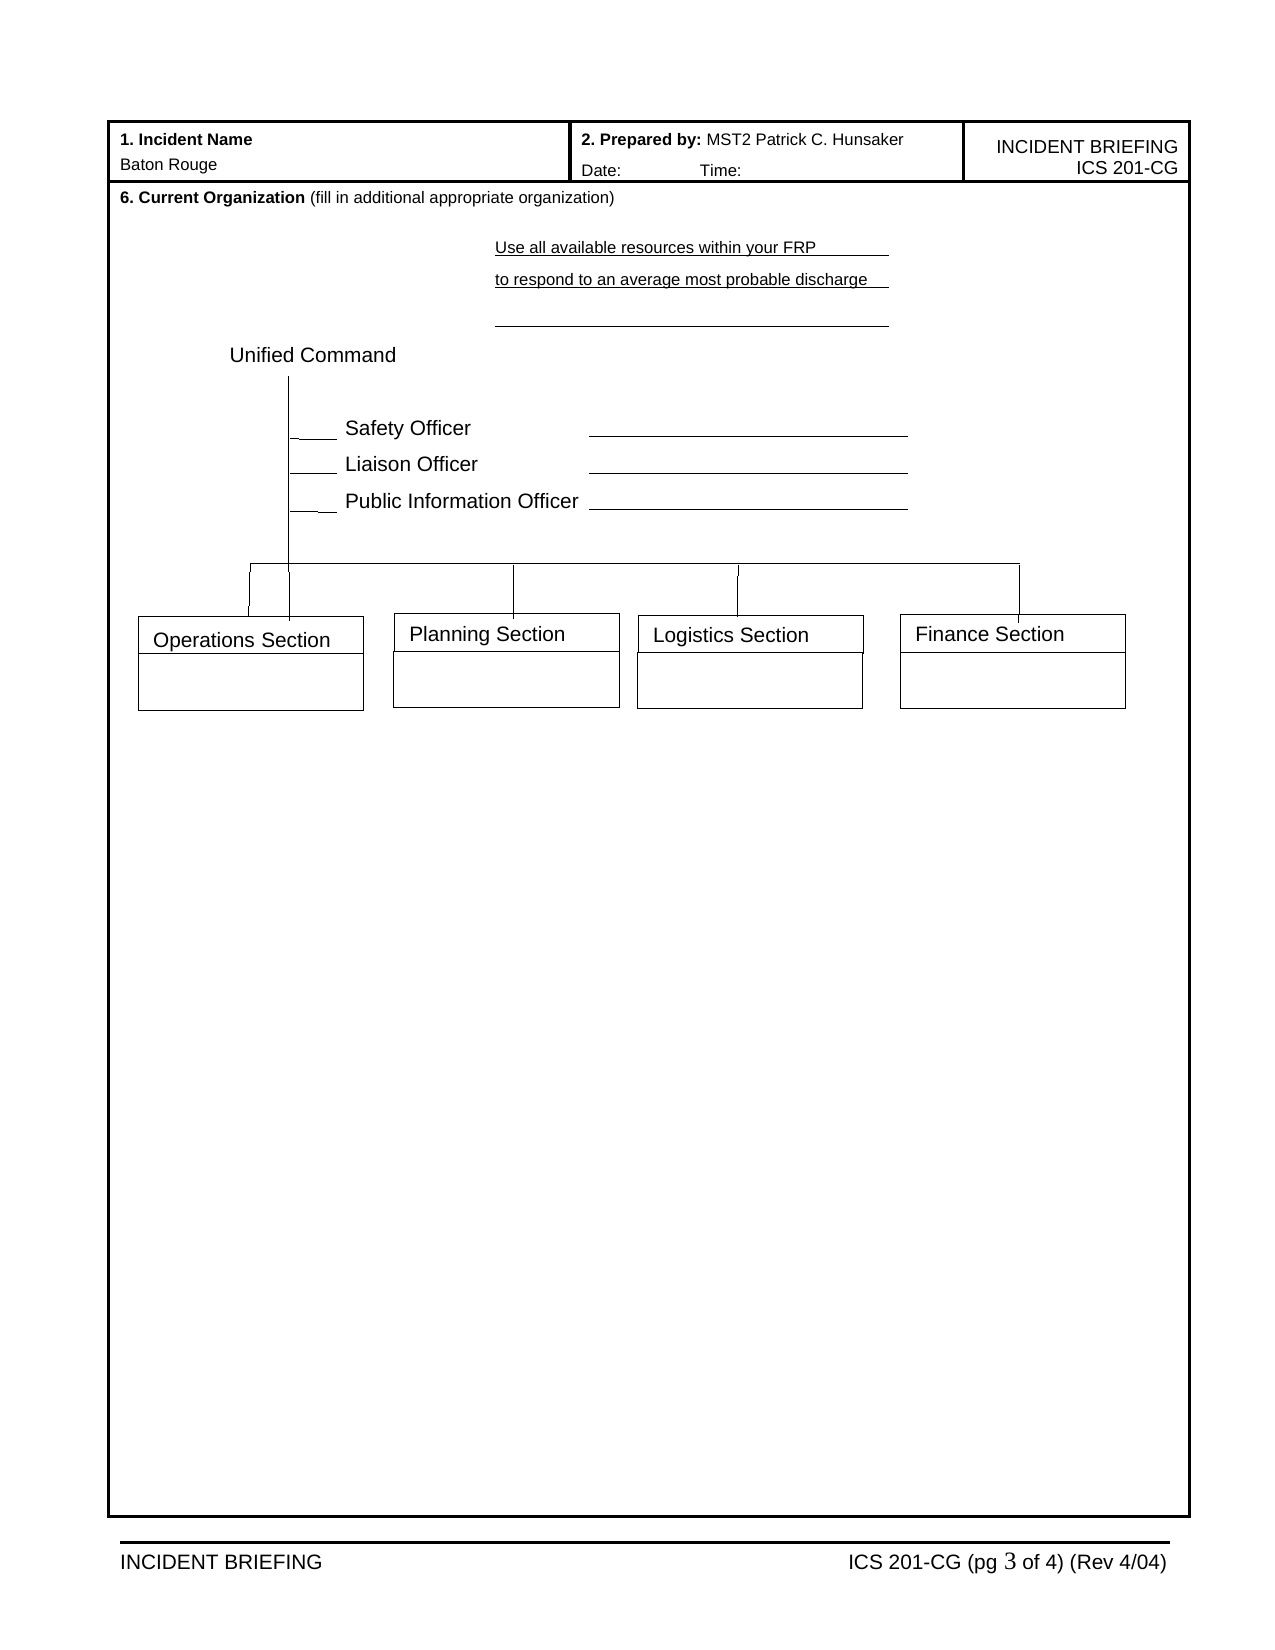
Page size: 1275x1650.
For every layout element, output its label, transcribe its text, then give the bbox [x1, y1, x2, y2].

table_header INCIDENT BRIEFING ICS 201-CG [965, 123, 1188, 180]
table_header 1. Incident Name Baton Rouge [110, 123, 568, 180]
table_cell 6. Current Organization (fill in additional appropriate organization) Use all available resources within your FRP to respond to an average most probable discharge Unified Command Safety Officer Liaison Officer Public Information Officer [110, 183, 1188, 1515]
table_header 2. Prepared by: MST2 Patrick C. Hunsaker Date: Time: [572, 123, 962, 180]
